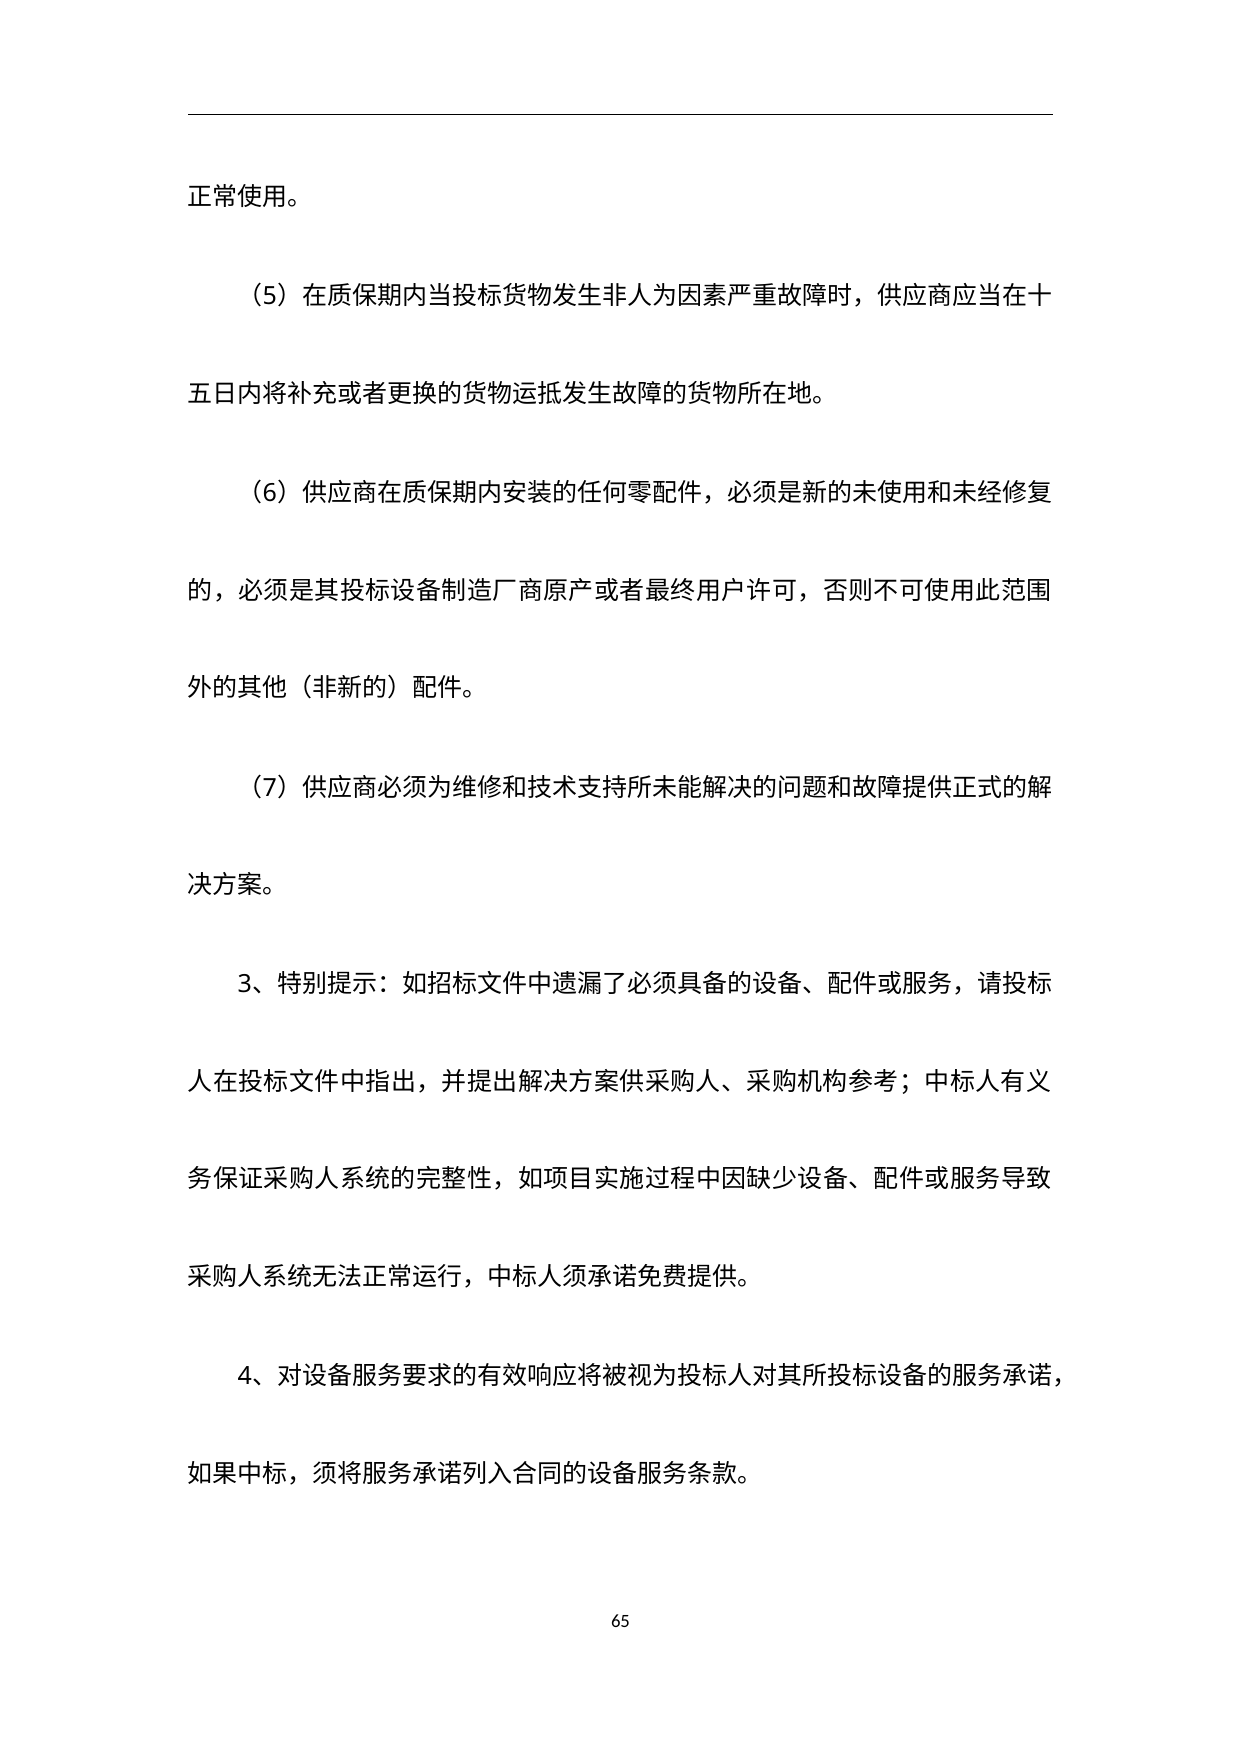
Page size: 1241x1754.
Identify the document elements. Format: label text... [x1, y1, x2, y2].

text 4、对设备服务要求的有效响应将被视为投标人对其所投标设备的服务承诺，如果中标，须将服务承诺列入合同的设备服务条款。 [187, 1341, 1053, 1504]
text （6）供应商在质保期内安装的任何零配件，必须是新的未使用和未经修复的，必须是其投标设备制造厂商原产或者最终用户许可，否则不可使用此范围外的其他（非新的）配件。 [187, 458, 1053, 718]
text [187, 162, 1053, 227]
text （7）供应商必须为维修和技术支持所未能解决的问题和故障提供正式的解决方案。 [187, 753, 1053, 915]
text （5）在质保期内当投标货物发生非人为因素严重故障时，供应商应当在十五日内将补充或者更换的货物运抵发生故障的货物所在地。 [187, 261, 1053, 424]
text 3、特别提示：如招标文件中遗漏了必须具备的设备、配件或服务，请投标人在投标文件中指出，并提出解决方案供采购人、采购机构参考；中标人有义务保证采购人系统的完整性，如项目实施过程中因缺少设备、配件或服务导致采购人系统无法正常运行，中标人须承诺免费提供。 [187, 949, 1053, 1307]
